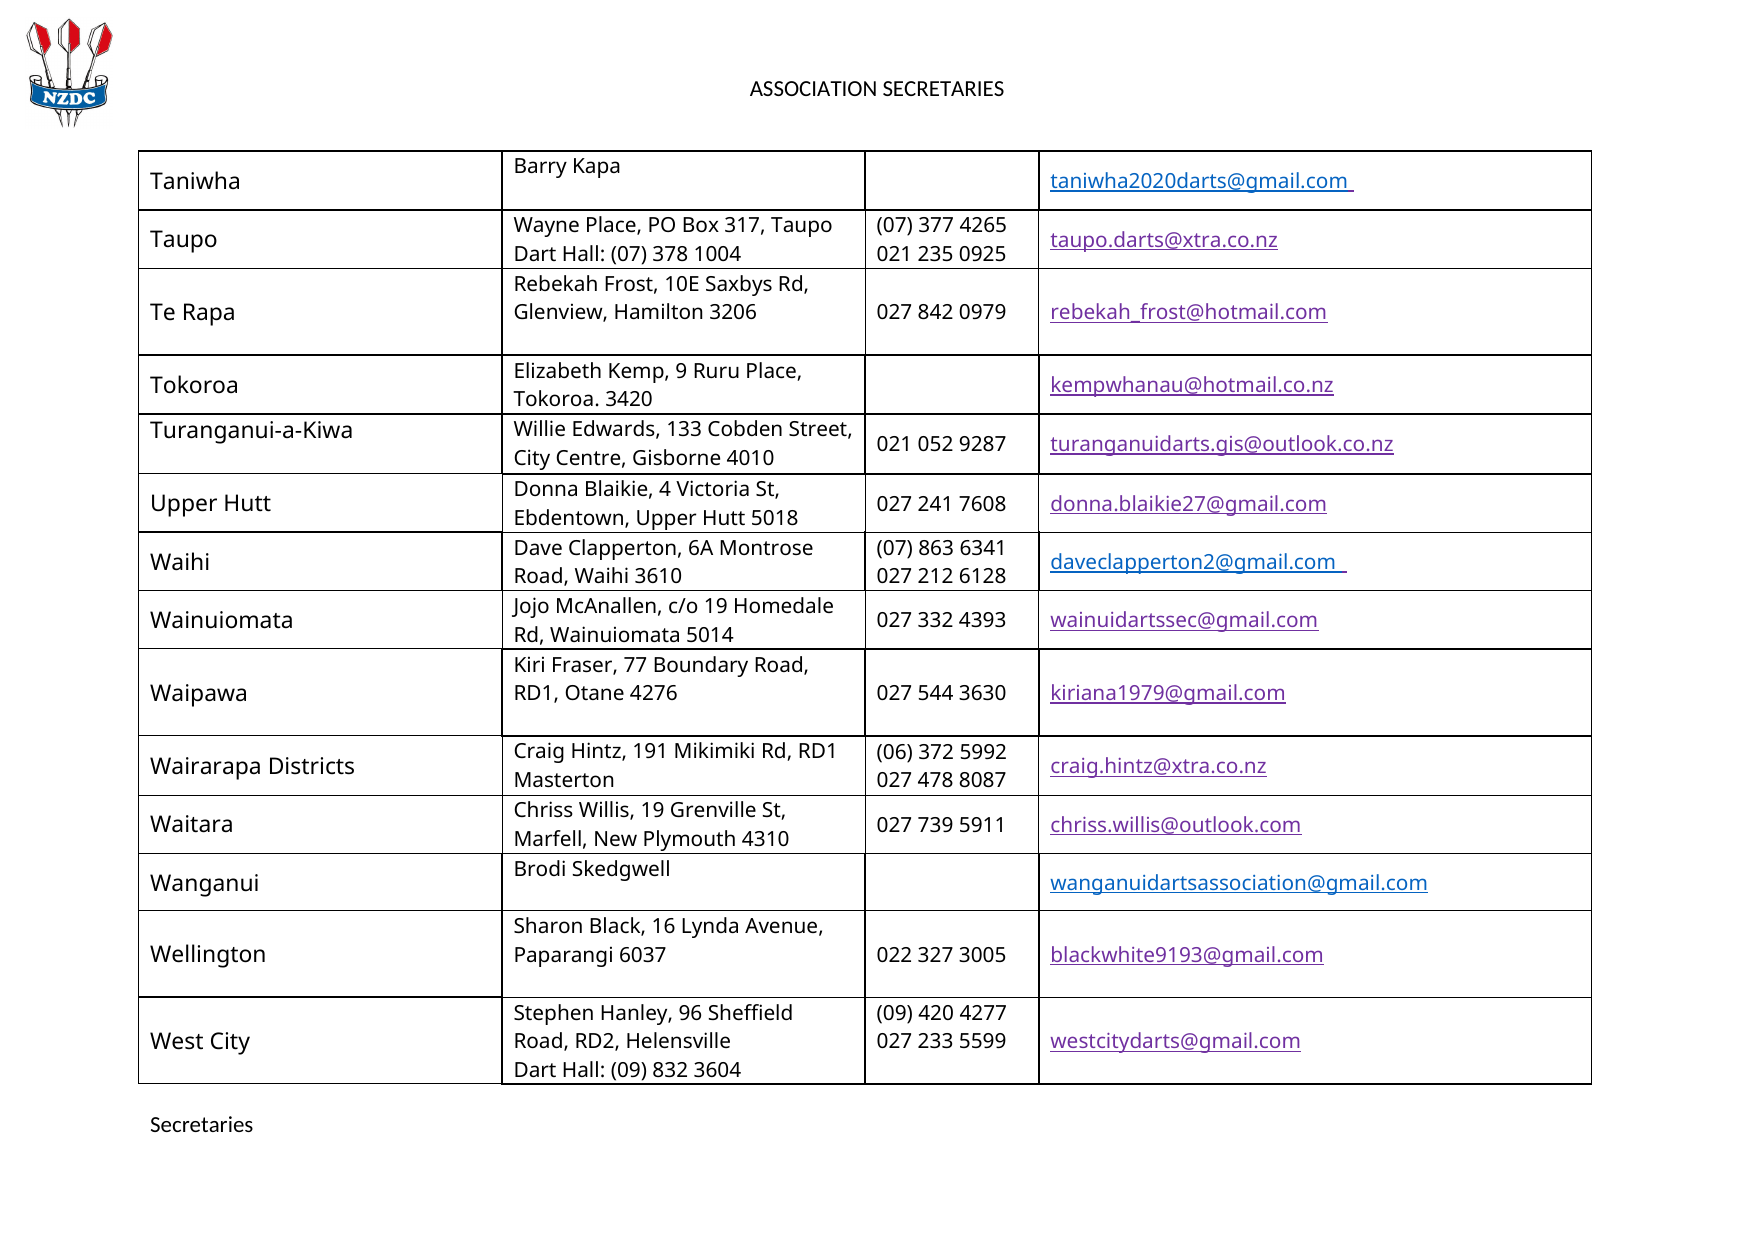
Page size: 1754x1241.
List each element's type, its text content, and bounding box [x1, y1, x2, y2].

table_cell [866, 854, 1038, 910]
picture [25, 17, 113, 129]
table_cell (07) 377 4265 021 235 0925 [866, 211, 1038, 267]
table_cell 027 241 7608 [866, 475, 1038, 531]
table_cell 022 327 3005 [866, 911, 1038, 996]
table_cell Wayne Place, PO Box 317, Taupo Dart Hall: (07) 378 1004 [503, 211, 865, 267]
table_cell 021 052 9287 [866, 415, 1038, 473]
table_cell Waitara [139, 796, 502, 852]
table_cell Willie Edwards, 133 Cobden Street, City Centre, Gisborne 4010 [503, 415, 864, 473]
table_cell Wanganui [139, 854, 501, 910]
table_cell kiriana1979@gmail.com [1040, 650, 1591, 735]
table_cell 027 842 0979 [866, 269, 1038, 354]
table_cell Craig Hintz, 191 Mikimiki Rd, RD1 Masterton [503, 737, 865, 794]
table_cell Waipawa [139, 649, 501, 735]
table_cell Kiri Fraser, 77 Boundary Road, RD1, Otane 4276 [503, 650, 864, 735]
table_cell Tokoroa [139, 356, 501, 413]
table_cell kempwhanau@hotmail.co.nz [1040, 356, 1591, 413]
table_cell wanganuidartsassociation@gmail.com [1040, 854, 1591, 910]
table_cell Wainuiomata [139, 591, 502, 648]
table_cell turanganuidarts.gis@outlook.co.nz [1040, 415, 1591, 473]
table_cell rebekah_frost@hotmail.com [1039, 269, 1591, 354]
table_cell Upper Hutt [139, 474, 502, 531]
table_cell [866, 356, 1038, 413]
table_cell daveclapperton2@gmail.com [1040, 533, 1591, 590]
table_cell (06) 372 5992 027 478 8087 [866, 737, 1038, 794]
table_cell West City [139, 998, 501, 1083]
table_cell (07) 863 6341 027 212 6128 [866, 533, 1038, 590]
table_cell 027 544 3630 [866, 650, 1038, 735]
table_cell Turanganui-a-Kiwa [139, 415, 501, 473]
table_cell blackwhite9193@gmail.com [1040, 911, 1591, 996]
table_cell Dave Clapperton, 6A Montrose Road, Waihi 3610 [503, 533, 864, 590]
table_cell [866, 152, 1038, 209]
table_cell Elizabeth Kemp, 9 Ruru Place, Tokoroa. 3420 [503, 356, 864, 413]
table_cell taniwha2020darts@gmail.com [1040, 152, 1591, 209]
table_cell Wairarapa Districts [139, 736, 502, 794]
table_cell Chriss Willis, 19 Grenville St, Marfell, New Plymouth 4310 [503, 796, 865, 852]
table_cell chriss.willis@outlook.com [1039, 796, 1591, 852]
table_cell Te Rapa [139, 269, 501, 354]
table_cell Taniwha [139, 152, 501, 209]
table_cell Jojo McAnallen, c/o 19 Homedale Rd, Wainuiomata 5014 [503, 591, 865, 648]
table_cell Stephen Hanley, 96 Sheffield Road, RD2, Helensville Dart Hall: (09) 832 3604 [503, 998, 864, 1083]
table_cell Rebekah Frost, 10E Saxbys Rd, Glenview, Hamilton 3206 [503, 269, 865, 354]
table_cell craig.hintz@xtra.co.nz [1039, 737, 1591, 794]
table_cell Waihi [139, 533, 501, 590]
table_cell Wellington [139, 911, 501, 996]
table_cell Donna Blaikie, 4 Victoria St, Ebdentown, Upper Hutt 5018 [503, 475, 865, 531]
table_cell 027 332 4393 [866, 591, 1038, 648]
table_cell Sharon Black, 16 Lynda Avenue, Paparangi 6037 [503, 911, 864, 996]
table_cell (09) 420 4277 027 233 5599 [866, 998, 1038, 1083]
table_cell Taupo [139, 211, 501, 267]
table_cell 027 739 5911 [866, 796, 1038, 852]
table_cell taupo.darts@xtra.co.nz [1039, 211, 1591, 267]
table_cell donna.blaikie27@gmail.com [1039, 475, 1591, 531]
table_cell Brodi Skedgwell [503, 854, 864, 910]
table_cell wainuidartssec@gmail.com [1039, 591, 1591, 648]
table_cell Barry Kapa [503, 152, 864, 209]
table_cell westcitydarts@gmail.com [1040, 998, 1591, 1083]
